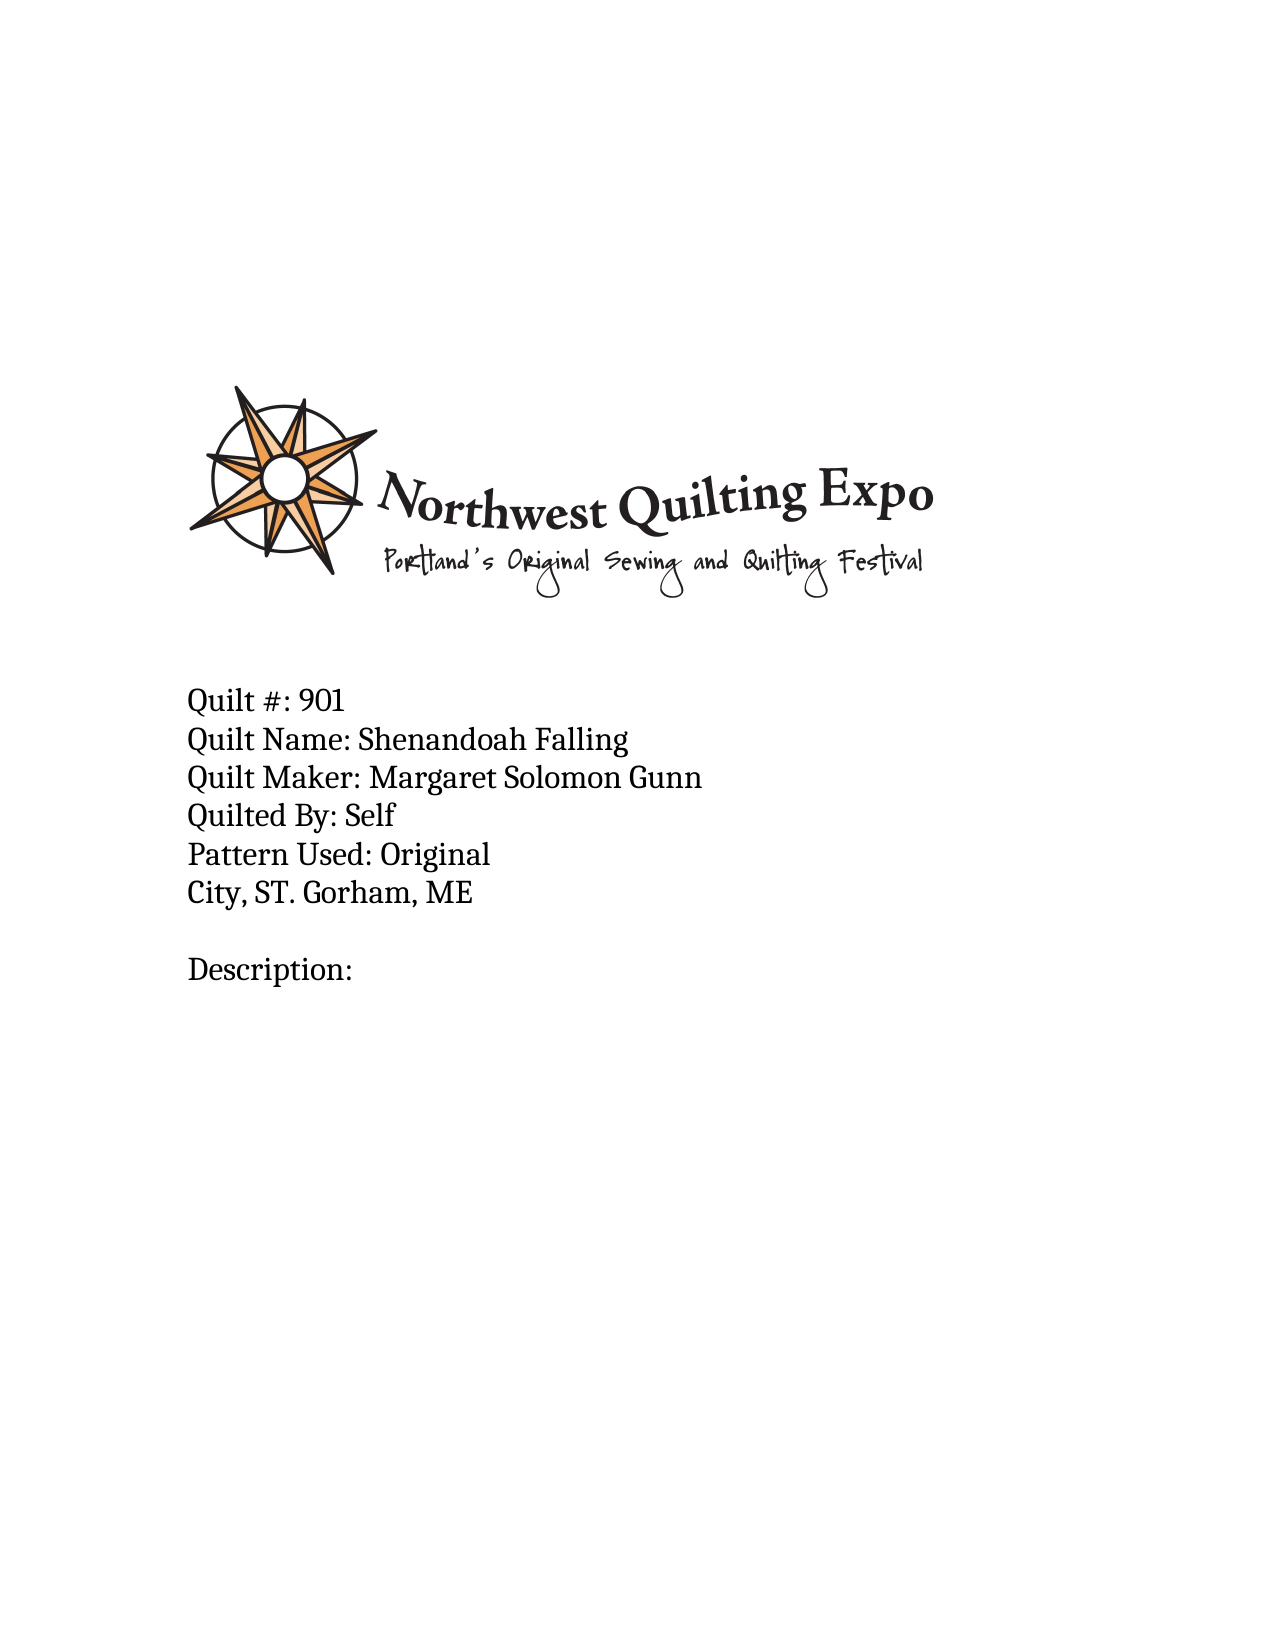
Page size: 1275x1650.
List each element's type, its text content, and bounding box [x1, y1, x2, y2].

text Quilt Maker: Margaret Solomon Gunn [187, 758, 1087, 797]
text Quilted By: Self [187, 797, 1087, 835]
text City, ST. Gorham, ME [187, 873, 1087, 912]
text Quilt #: 901 [187, 682, 1087, 720]
text Quilt Name: Shenandoah Falling [187, 720, 1087, 758]
picture [187, 380, 938, 605]
text Pattern Used: Original [187, 835, 1087, 873]
text Description: [187, 950, 1087, 988]
